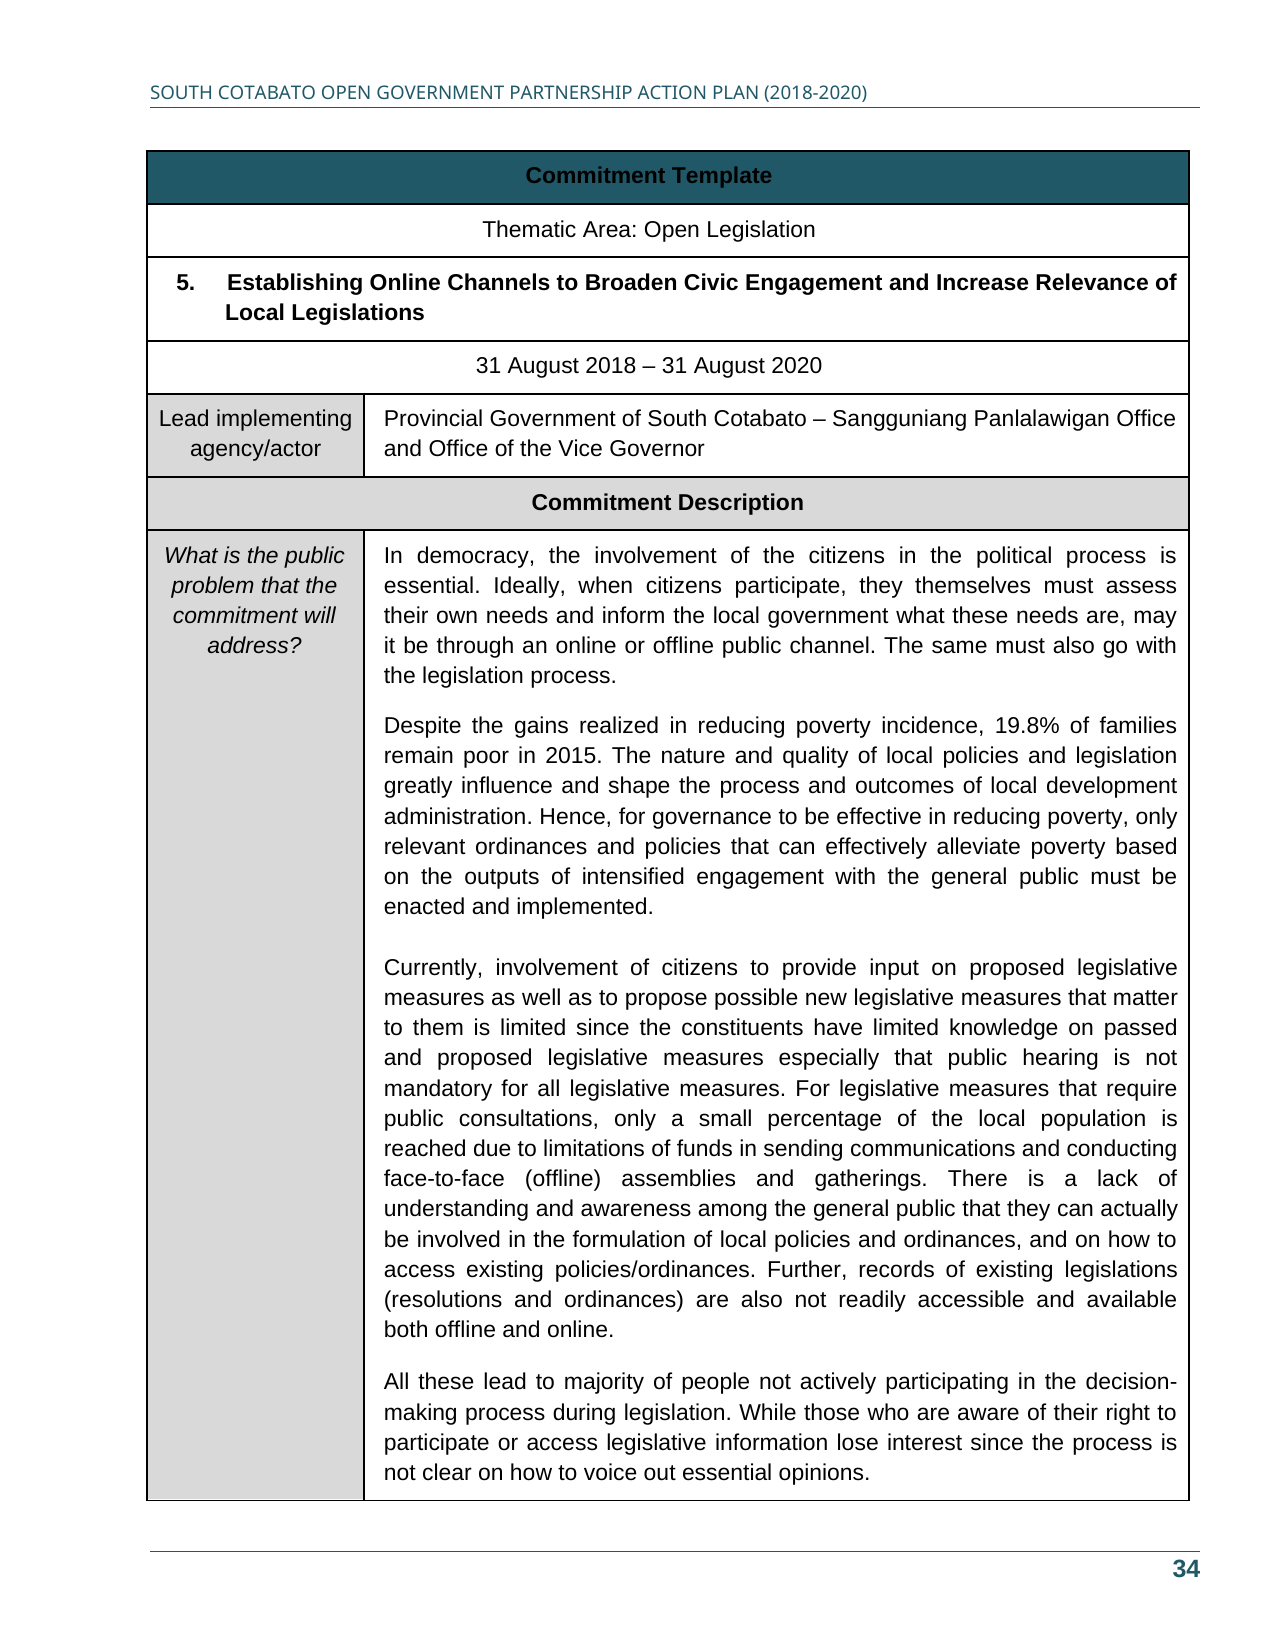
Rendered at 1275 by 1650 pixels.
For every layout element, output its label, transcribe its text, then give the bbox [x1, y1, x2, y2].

table_cell 5. Establishing Online Channels to Broaden Civic Engagement and Increase Relevance of Local Legislations [148, 258, 1188, 339]
table_cell Commitment Description [148, 478, 1188, 529]
table_cell In democracy, the involvement of the citizens in the political process is essential. Ideally, when citizens participate, they themselves must assess their own needs and inform the local government what these needs are, may it be through an online or offline public channel. The same must also go with the legislation process. Despite the gains realized in reducing poverty incidence, 19.8% of families remain poor in 2015. The nature and quality of local policies and legislation greatly influence and shape the process and outcomes of local development administration. Hence, for governance to be effective in reducing poverty, only relevant ordinances and policies that can effectively alleviate poverty based on the outputs of intensified engagement with the general public must be enacted and implemented. Currently, involvement of citizens to provide input on proposed legislative measures as well as to propose possible new legislative measures that matter to them is limited since the constituents have limited knowledge on passed and proposed legislative measures especially that public hearing is not mandatory for all legislative measures. For legislative measures that require public consultations, only a small percentage of the local population is reached due to limitations of funds in sending communications and conducting face-to-face (offline) assemblies and gatherings. There is a lack of understanding and awareness among the general public that they can actually be involved in the formulation of local policies and ordinances, and on how to access existing policies/ordinances. Further, records of existing legislations (resolutions and ordinances) are also not readily accessible and available both offline and online. All these lead to majority of people not actively participating in the decision-making process during legislation. While those who are aware of their right to participate or access legislative information lose interest since the process is not clear on how to voice out essential opinions. [365, 531, 1188, 1499]
table_header Commitment Template [148, 152, 1188, 203]
table_cell Provincial Government of South Cotabato – Sangguniang Panlalawigan Office and Office of the Vice Governor [365, 395, 1188, 476]
table_cell What is the public problem that the commitment will address? [148, 531, 363, 1499]
table_cell 31 August 2018 – 31 August 2020 [148, 342, 1188, 393]
table_cell Thematic Area: Open Legislation [148, 205, 1188, 256]
table_cell Lead implementing agency/actor [148, 395, 363, 476]
